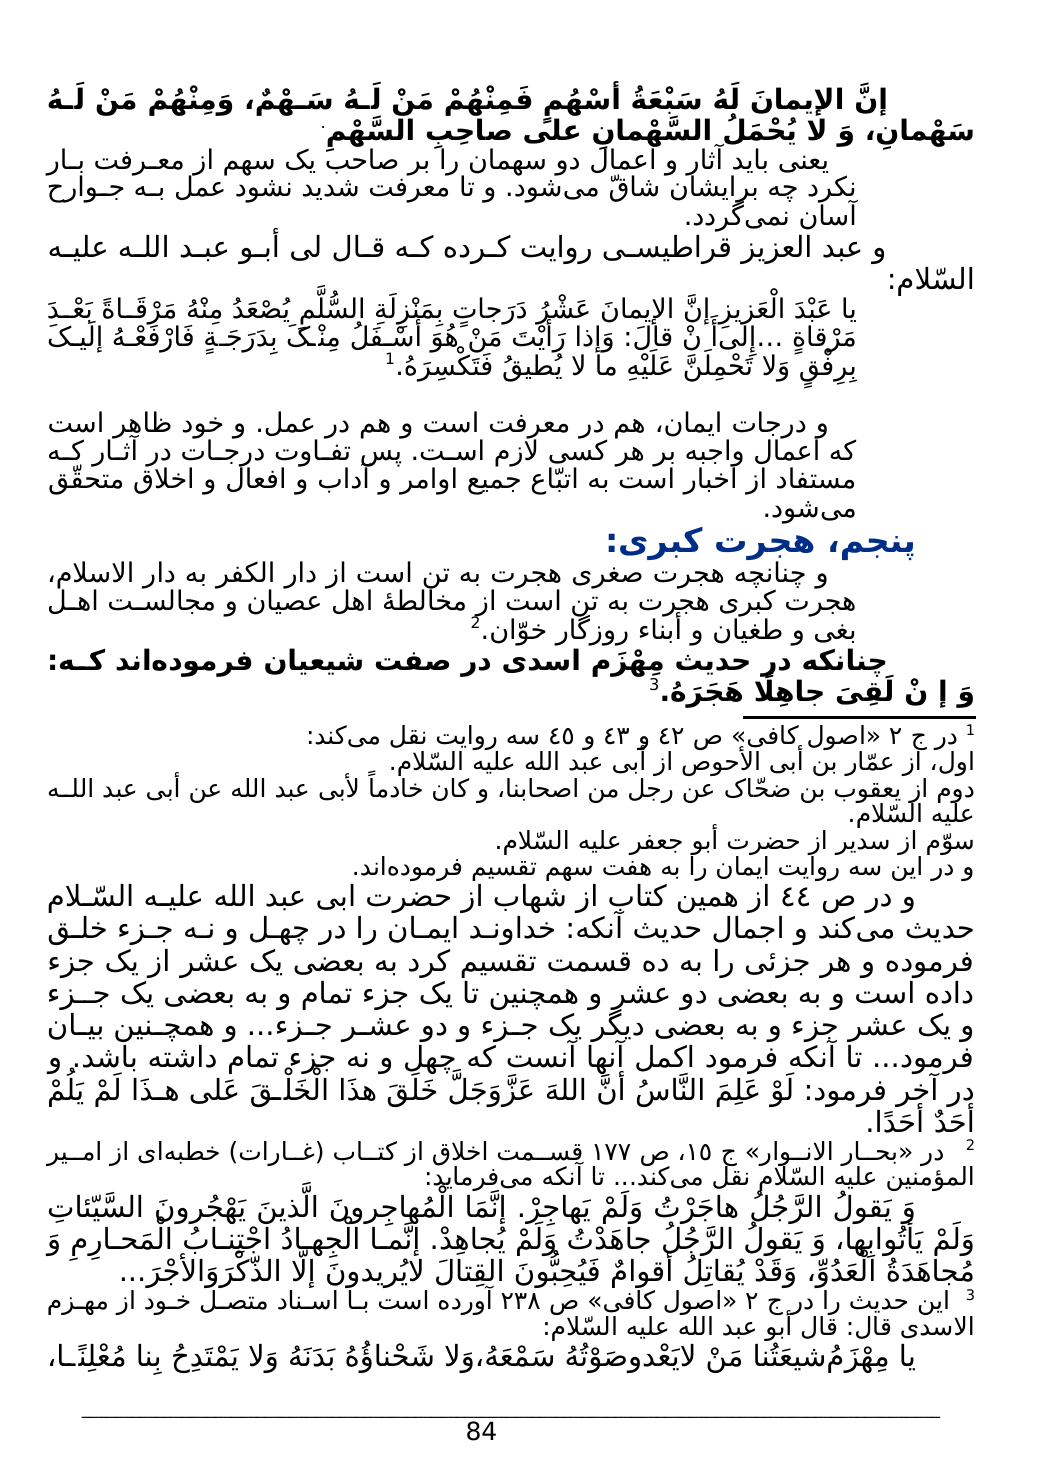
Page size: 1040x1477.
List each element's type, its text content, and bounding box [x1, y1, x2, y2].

text چنانکه در حدیث مِهْزَم اسدى در صفت شیعیان فرموده‌اند که: وَ إ نْ لَقِیَ جاهِلًا هَجَرَهُ. [47, 646, 975, 708]
text و عبد العزیز قراطیسى روایت کرده که قال لی أبو عبد الله علیه السّلام: [47, 232, 975, 296]
text یعنى باید آثار و اعمال دو سهمان را بر صاحب یک سهم از معرفت بار نکرد چه برایشان شاقّ مى‌شود. و تا معرفت شدید نشود عمل به جوارح آسان نمى‌گردد. [47, 147, 857, 232]
subtitle پنجم، هجرت کبرى: [106, 523, 916, 560]
text إنَّ الإیمانَ لَهُ سَبْعَةُ أسْهُمٍ فَمِنْهُمْ مَنْ لَهُ سَهْمٌ، وَمِنْهُمْ مَنْ لَهُ سَهْمانِ، وَ لا یُحْمَلُ السَّهْمانِ علی صاحِبِ السَّهْمِ. [47, 84, 975, 147]
text یا عَبْدَ الْعَزیزِ إنَّ الإیمانَ عَشْرُ دَرَجاتٍ بِمَنْزِلَةِ السُّلَّمِ یُصْعَدُ مِنْهُ مَرْقَاةً بَعْدَ مَرْقاةٍ …إِلی‌أَ نْ قالَ: وَإذا رَأیْتَ مَنْ هُوَ أسْفَلُ مِنْکَ بِدَرَجَةٍ فَارْفَعْهُ إلَیکَ بِرِفْقٍ وَلا تَحْمِلَنَّ عَلَیْهِ ما لا یُطیقُ فَتَکْسِرَهُ. [47, 296, 857, 381]
text و چنانچه هجرت صغرى هجرت به تن است از دار الکفر به دار الاسلام، هجرت کبرى هجرت به تن است از مخالطۀ اهل عصیان و مجالست اهل بغى و طغیان و أبناء روزگار خوّان. [47, 560, 857, 646]
text و درجات ایمان، هم در معرفت است و هم در عمل. و خود ظاهر است که اعمال واجبه بر هر کسى لازم است. پس تفاوت درجات در آثار که مستفاد از اخبار است به اتبّاع جمیع اوامر و آداب و افعال و اخلاق متحقّق مى‌شود. [47, 410, 857, 523]
